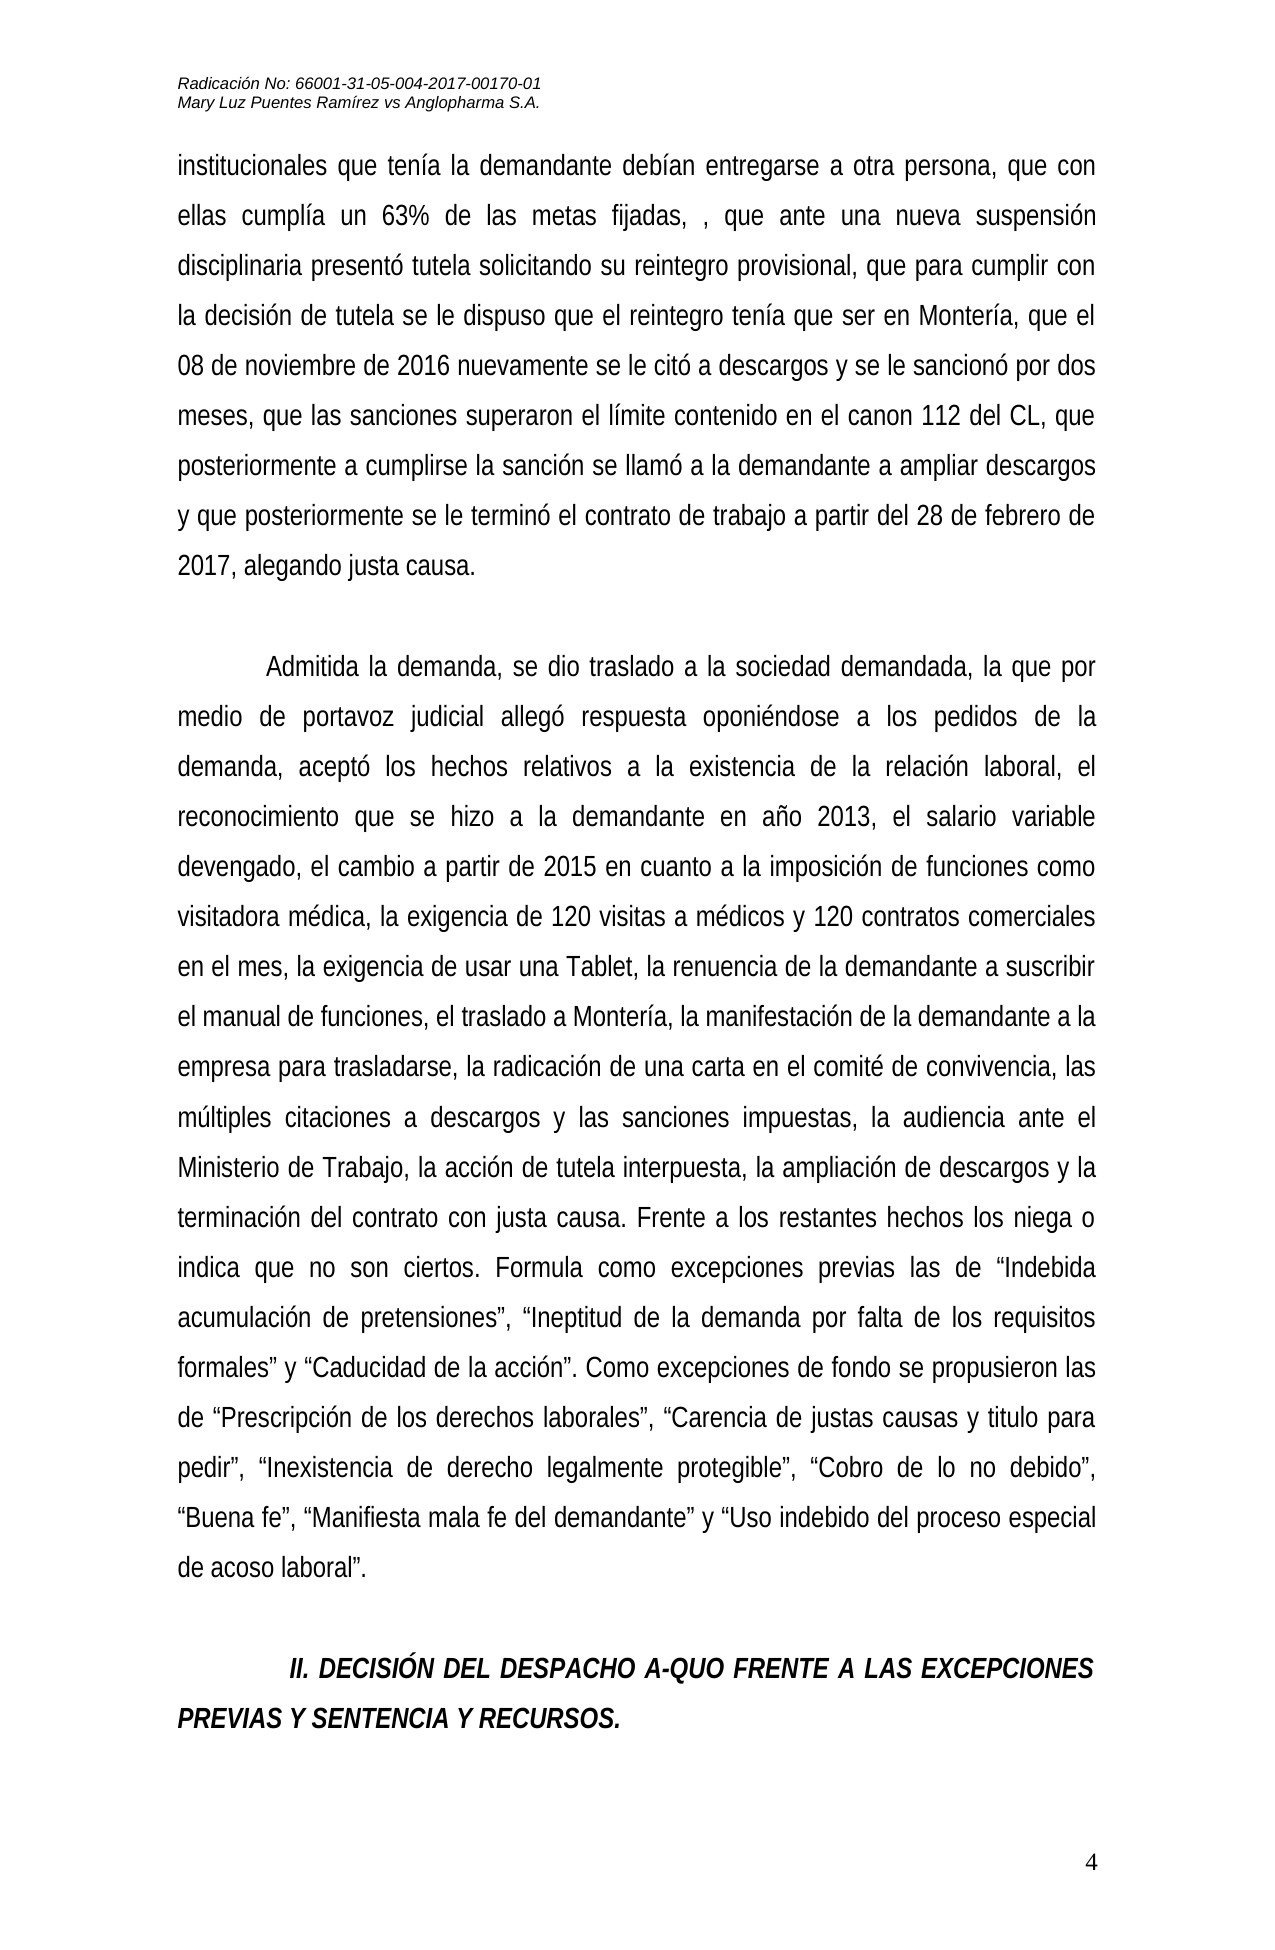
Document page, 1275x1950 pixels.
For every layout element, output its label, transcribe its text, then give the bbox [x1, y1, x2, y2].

text Admitida la demanda, se dio traslado a la sociedad demandada, la que por medio de portavoz judicial allegó respuesta oponiéndose a los pedidos de la demanda, aceptó los hechos relativos a la existencia de la relación laboral, el reconocimiento que se hizo a la demandante en año 2013, el salario variable devengado, el cambio a partir de 2015 en cuanto a la imposición de funciones como visitadora médica, la exigencia de 120 visitas a médicos y 120 contratos comerciales en el mes, la exigencia de usar una Tablet, la renuencia de la demandante a suscribir el manual de funciones, el traslado a Montería, la manifestación de la demandante a la empresa para trasladarse, la radicación de una carta en el comité de convivencia, las múltiples citaciones a descargos y las sanciones impuestas, la audiencia ante el Ministerio de Trabajo, la acción de tutela interpuesta, la ampliación de descargos y la terminación del contrato con justa causa. Frente a los restantes hechos los niega o indica que no son ciertos. Formula como excepciones previas las de “Indebida acumulación de pretensiones”, “Ineptitud de la demanda por falta de los requisitos formales” y “Caducidad de la acción”. Como excepciones de fondo se propusieron las de “Prescripción de los derechos laborales”, “Carencia de justas causas y titulo para pedir”, “Inexistencia de derecho legalmente protegible”, “Cobro de lo no debido”, “Buena fe”, “Manifiesta mala fe del demandante” y “Uso indebido del proceso especial de acoso laboral”. [177, 649, 1098, 1584]
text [177, 148, 1098, 582]
text II. DECISIÓN DEL DESPACHO A-QUO FRENTE A LAS EXCEPCIONES PREVIAS Y SENTENCIA Y RECURSOS. [177, 1651, 1098, 1734]
